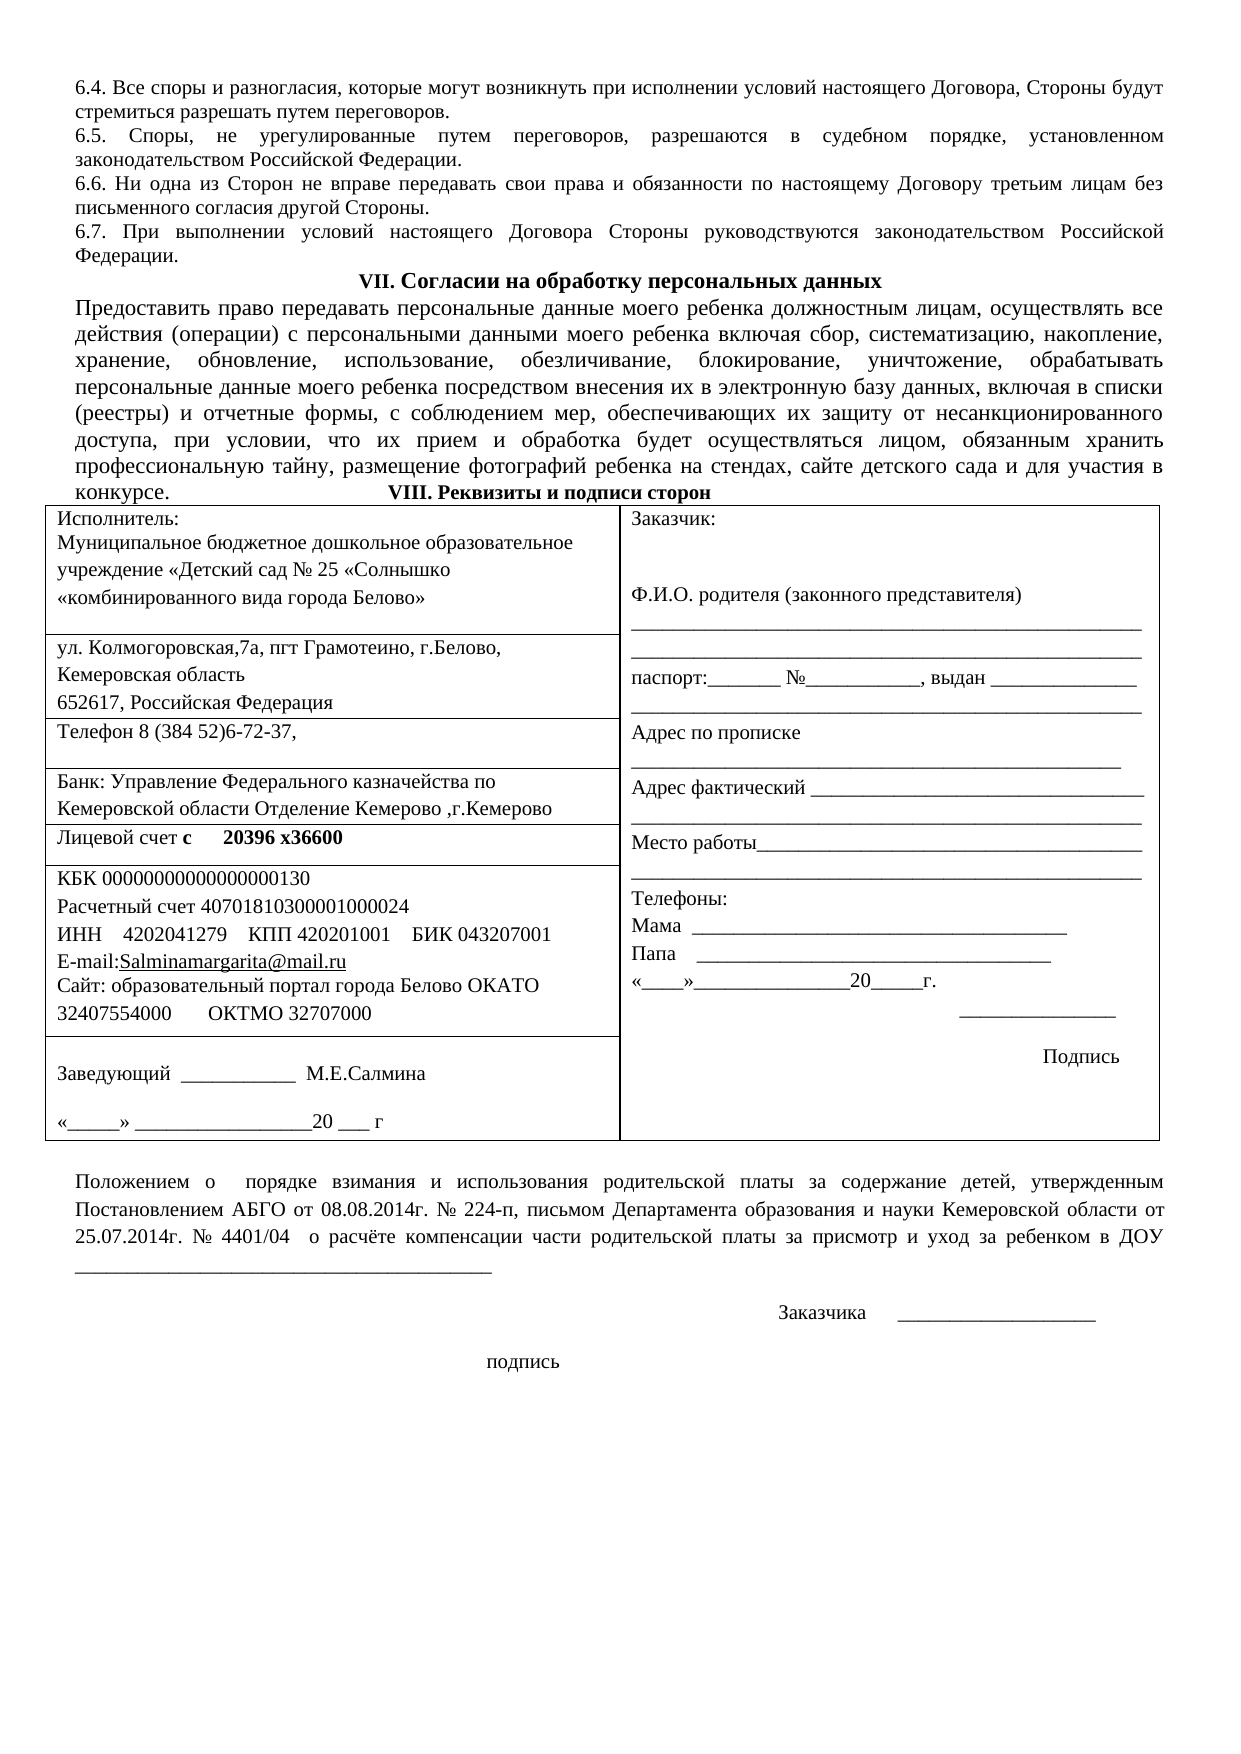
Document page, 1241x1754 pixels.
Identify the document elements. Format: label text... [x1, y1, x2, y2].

table_cell Банк: Управление Федерального казначейства по Кемеровской области Отделение Кемерово ,г.Кемерово [46, 769, 619, 824]
text Положением о порядке взимания и использования родительской платы за содержание детей, утвержденным Постановлением АБГО от 08.08.2014г. № 224-п, письмом Департамента образования и науки Кемеровской области от 25.07.2014г. № 4401/04 о расчёте компенсации части родительской платы за присмотр и уход за ребенком в ДОУ ________________________________________ [75, 1169, 1165, 1276]
table_cell Лицевой счет с 20396 х36600 [46, 825, 619, 865]
table_header Исполнитель: Муниципальное бюджетное дошкольное образовательное учреждение «Детский сад № 25 «Солнышко «комбинированного вида города Белово» [46, 506, 619, 634]
text 6.7. При выполнении условий настоящего Договора Стороны руководствуются законодательством Российской Федерации. [75, 219, 1165, 267]
text Предоставить право передавать персональные данные моего ребенка должностным лицам, осуществлять все действия (операции) с персональными данными моего ребенка включая сбор, систематизацию, накопление, хранение, обновление, использование, обезличивание, блокирование, уничтожение, обрабатывать персональные данные моего ребенка посредством внесения их в электронную базу данных, включая в списки (реестры) и отчетные формы, с соблюдением мер, обеспечивающих их защиту от несанкционированного доступа, при условии, что их прием и обработка будет осуществляться лицом, обязанным хранить профессиональную тайну, размещение фотографий ребенка на стендах, сайте детского сада и для участия в конкурсе. VIII. Реквизиты и подписи сторон [75, 294, 1165, 505]
text подпись [75, 1349, 1165, 1373]
table_cell ул. Колмогоровская,7а, пгт Грамотеино, г.Белово, Кемеровская область 652617, Российская Федерация [46, 635, 619, 718]
table_cell Заведующий ___________ М.Е.Салмина «_____» _________________20 ___ г [46, 1037, 619, 1140]
text Заказчика ___________________ [75, 1300, 1165, 1324]
table_header Заказчик: Ф.И.О. родителя (законного представителя) _________________________________________________ _________________________________________________ паспорт:_______ №___________, выдан ______________ _________________________________________________ Адрес по прописке _______________________________________________ Адрес фактический ________________________________ _________________________________________________ Место работы_____________________________________ _________________________________________________ Телефоны: Мама ____________________________________ Папа __________________________________ «____»_______________20_____г. _______________ Подпись [621, 506, 1159, 1140]
text VII. Согласии на обработку персональных данных [75, 267, 1165, 294]
text 6.6. Ни одна из Сторон не вправе передавать свои права и обязанности по настоящему Договору третьим лицам без письменного согласия другой Стороны. [75, 171, 1165, 219]
table_cell КБК 00000000000000000130 Расчетный счет 40701810300001000024 ИНН 4202041279 КПП 420201001 БИК 043207001 Е-mаil:Salminamargarita@mail.ru Сайт: образовательный портал города Белово ОКАТО 32407554000 ОКТМО 32707000 [46, 866, 619, 1036]
text 6.4. Все споры и разногласия, которые могут возникнуть при исполнении условий настоящего Договора, Стороны будут стремиться разрешать путем переговоров. [75, 75, 1165, 123]
text 6.5. Споры, не урегулированные путем переговоров, разрешаются в судебном порядке, установленном законодательством Российской Федерации. [75, 123, 1165, 171]
table_cell Телефон 8 (384 52)6-72-37, [46, 719, 619, 768]
